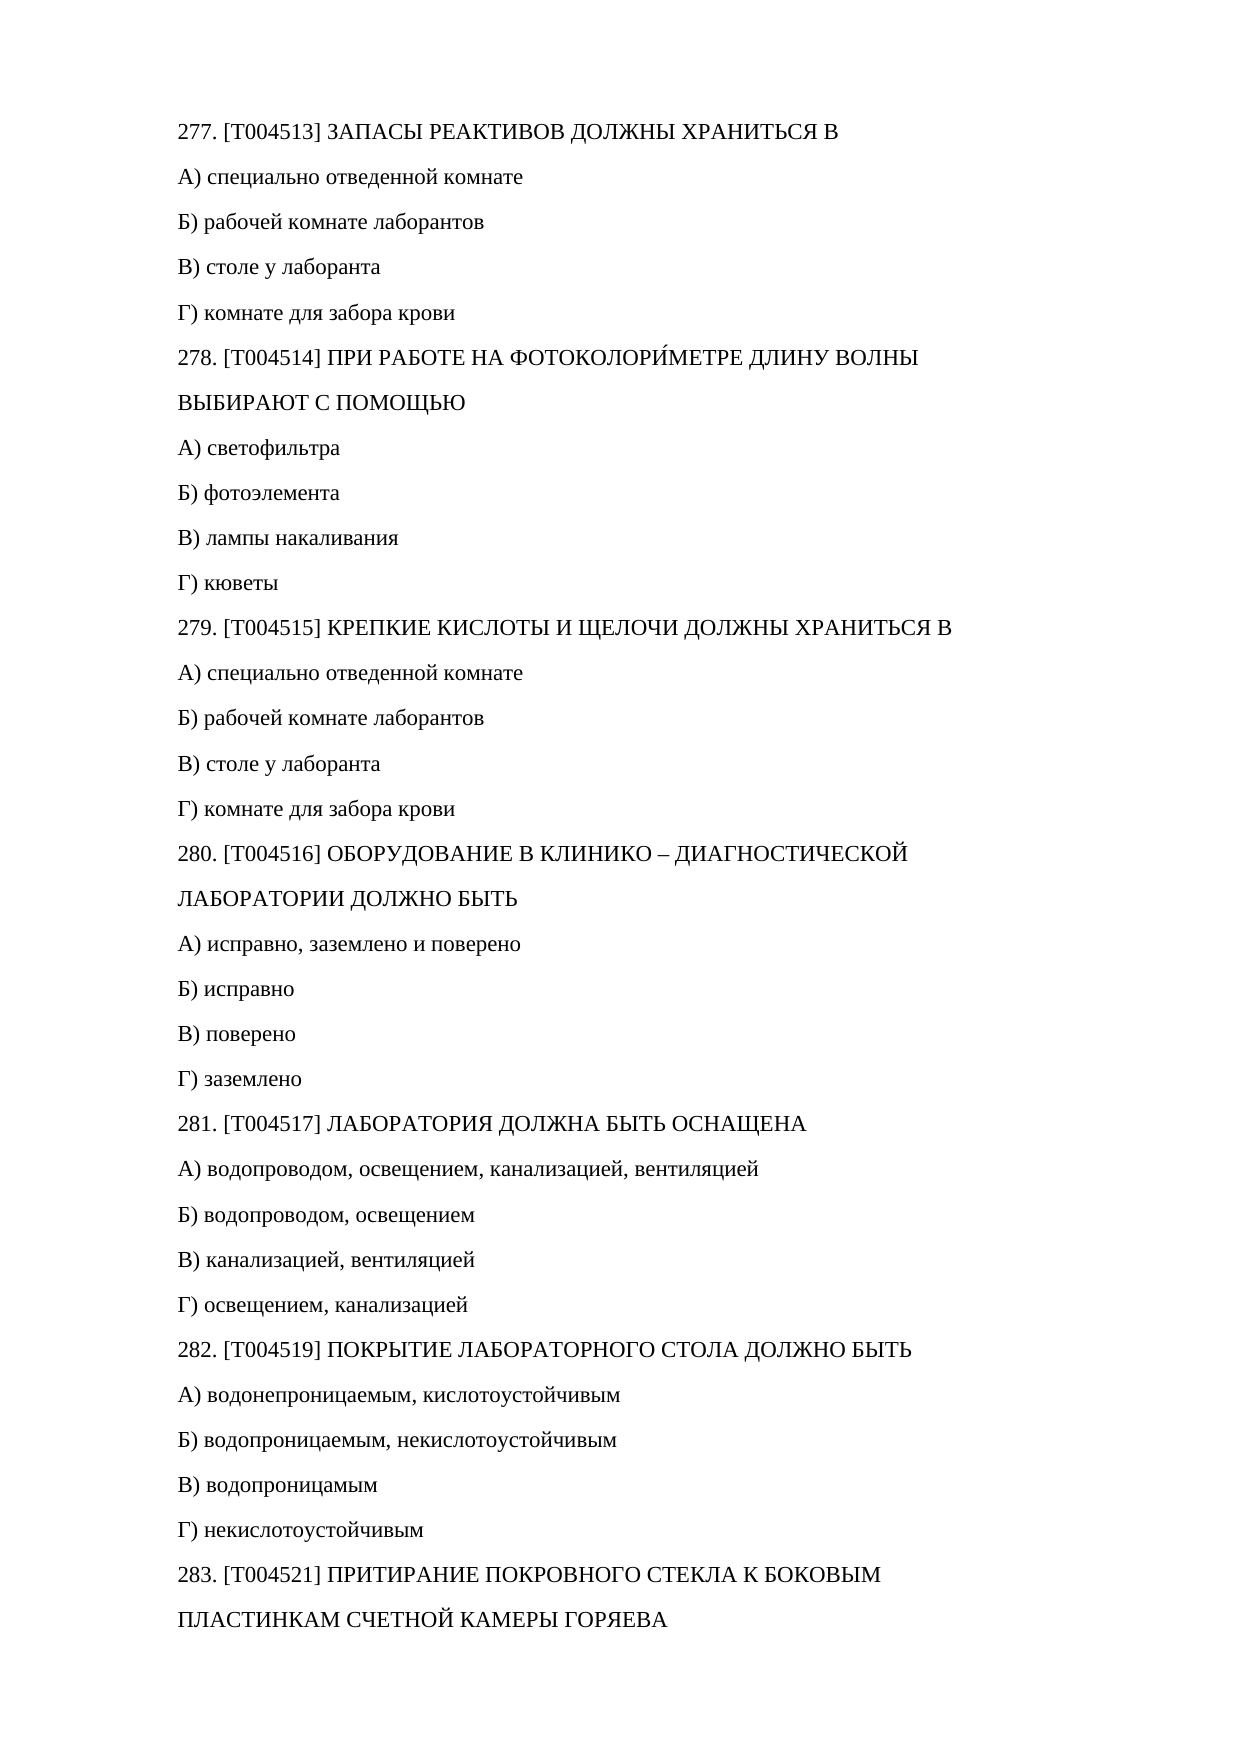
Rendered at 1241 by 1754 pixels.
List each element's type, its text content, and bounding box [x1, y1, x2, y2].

text В) водопроницамым [177, 1471, 1152, 1498]
text Б) рабочей комнате лаборантов [177, 208, 1152, 235]
text 277. [T004513] ЗАПАСЫ РЕАКТИВОВ ДОЛЖНЫ ХРАНИТЬСЯ В [177, 118, 1152, 144]
text Б) исправно [177, 975, 1152, 1001]
text Г) комнате для забора крови [177, 795, 1152, 821]
text Г) заземлено [177, 1065, 1152, 1092]
text А) водонепроницаемым, кислотоустойчивым [177, 1381, 1152, 1407]
text А) исправно, заземлено и поверено [177, 930, 1152, 956]
text 283. [T004521] ПРИТИРАНИЕ ПОКРОВНОГО СТЕКЛА К БОКОВЫМ [177, 1561, 1152, 1588]
text А) водопроводом, освещением, канализацией, вентиляцией [177, 1156, 1152, 1182]
text В) поверено [177, 1020, 1152, 1047]
text 280. [T004516] ОБОРУДОВАНИЕ В КЛИНИКО – ДИАГНОСТИЧЕСКОЙ [177, 840, 1152, 866]
text Г) кюветы [177, 569, 1152, 596]
text А) специально отведенной комнате [177, 163, 1152, 189]
text 279. [T004515] КРЕПКИЕ КИСЛОТЫ И ЩЕЛОЧИ ДОЛЖНЫ ХРАНИТЬСЯ В [177, 614, 1152, 641]
text А) специально отведенной комнате [177, 659, 1152, 686]
text Б) водопроницаемым, некислотоустойчивым [177, 1426, 1152, 1452]
text Б) фотоэлемента [177, 479, 1152, 505]
text В) канализацией, вентиляцией [177, 1246, 1152, 1272]
text 278. [T004514] ПРИ РАБОТЕ НА ФОТОКОЛОРИ́МЕТРЕ ДЛИНУ ВОЛНЫ [177, 344, 1152, 370]
text ПЛАСТИНКАМ СЧЕТНОЙ КАМЕРЫ ГОРЯЕВА [177, 1607, 1152, 1633]
text Г) некислотоустойчивым [177, 1516, 1152, 1543]
text А) светофильтра [177, 434, 1152, 460]
text 281. [T004517] ЛАБОРАТОРИЯ ДОЛЖНА БЫТЬ ОСНАЩЕНА [177, 1110, 1152, 1137]
text ЛАБОРАТОРИИ ДОЛЖНО БЫТЬ [177, 885, 1152, 911]
text 282. [T004519] ПОКРЫТИЕ ЛАБОРАТОРНОГО СТОЛА ДОЛЖНО БЫТЬ [177, 1336, 1152, 1362]
text ВЫБИРАЮТ С ПОМОЩЬЮ [177, 389, 1152, 415]
text Г) комнате для забора крови [177, 298, 1152, 325]
text В) лампы накаливания [177, 524, 1152, 550]
text Г) освещением, канализацией [177, 1291, 1152, 1317]
text В) столе у лаборанта [177, 749, 1152, 776]
text В) столе у лаборанта [177, 253, 1152, 280]
text Б) водопроводом, освещением [177, 1201, 1152, 1227]
text Б) рабочей комнате лаборантов [177, 704, 1152, 731]
